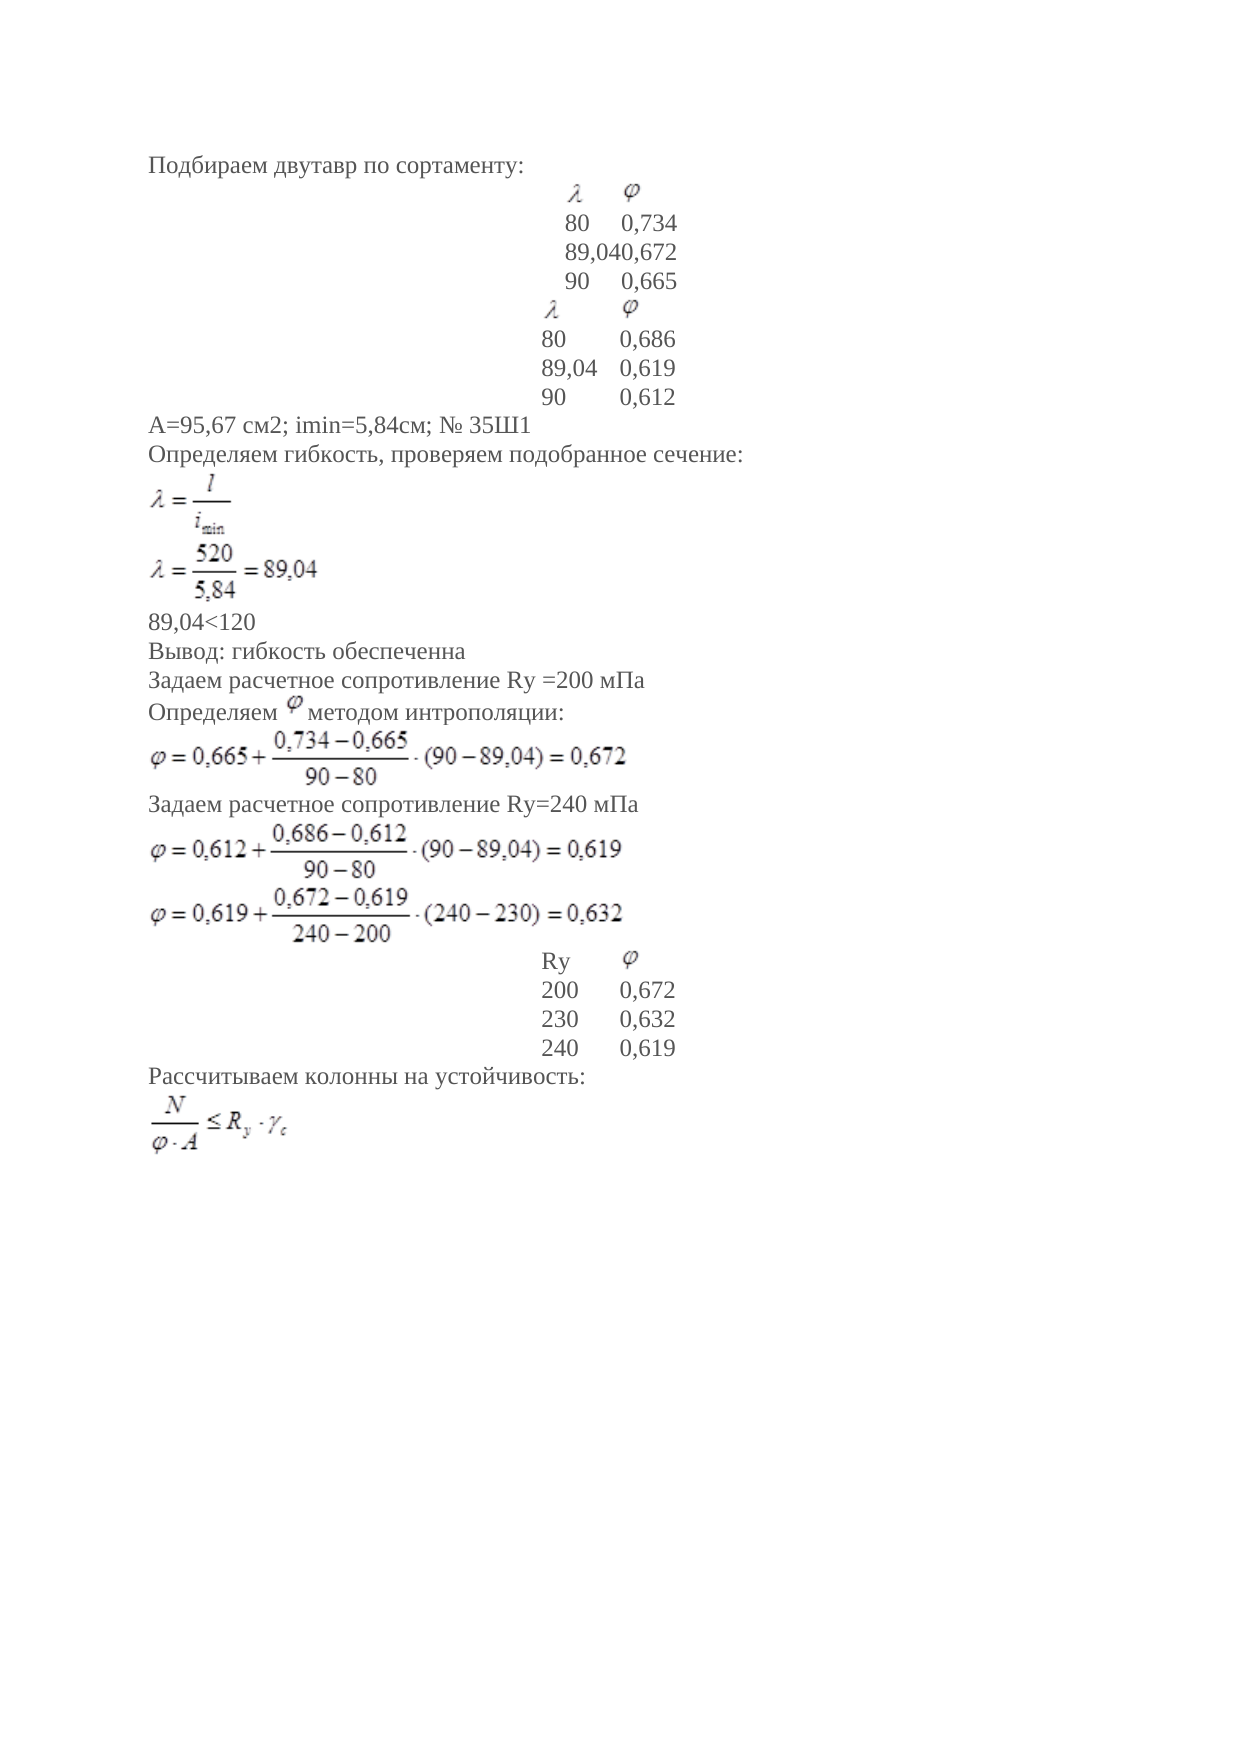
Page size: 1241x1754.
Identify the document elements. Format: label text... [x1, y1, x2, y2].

text 89,04<120 [148, 607, 1094, 636]
picture [147, 468, 323, 608]
text A=95,67 см2; imin=5,84см; № 35Ш1 [148, 411, 1094, 439]
text Вывод: гибкость обеспеченна [148, 636, 1094, 665]
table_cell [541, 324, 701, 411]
picture [564, 178, 588, 209]
picture [619, 948, 643, 976]
text Рассчитываем колонны на устойчивость: [148, 1061, 1094, 1090]
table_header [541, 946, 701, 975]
picture [147, 1090, 292, 1159]
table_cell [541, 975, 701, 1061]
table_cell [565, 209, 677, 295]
picture [147, 818, 628, 947]
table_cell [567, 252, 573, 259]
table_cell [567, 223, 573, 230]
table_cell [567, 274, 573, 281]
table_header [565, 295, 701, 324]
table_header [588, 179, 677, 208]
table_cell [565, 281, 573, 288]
text Задаем расчетное сопротивление Ry =200 мПа [148, 665, 1094, 693]
picture [620, 181, 645, 209]
picture [541, 294, 565, 325]
picture [619, 297, 643, 325]
text Задаем расчетное сопротивление Ry=240 мПа [148, 789, 1094, 818]
text Определяем методом интрополяции: [148, 693, 1094, 725]
text Определяем гибкость, проверяем подобранное сечение: [148, 439, 1094, 468]
picture [147, 725, 630, 790]
text Подбираем двутавр по сортаменту: [148, 150, 1094, 179]
picture [283, 693, 308, 720]
